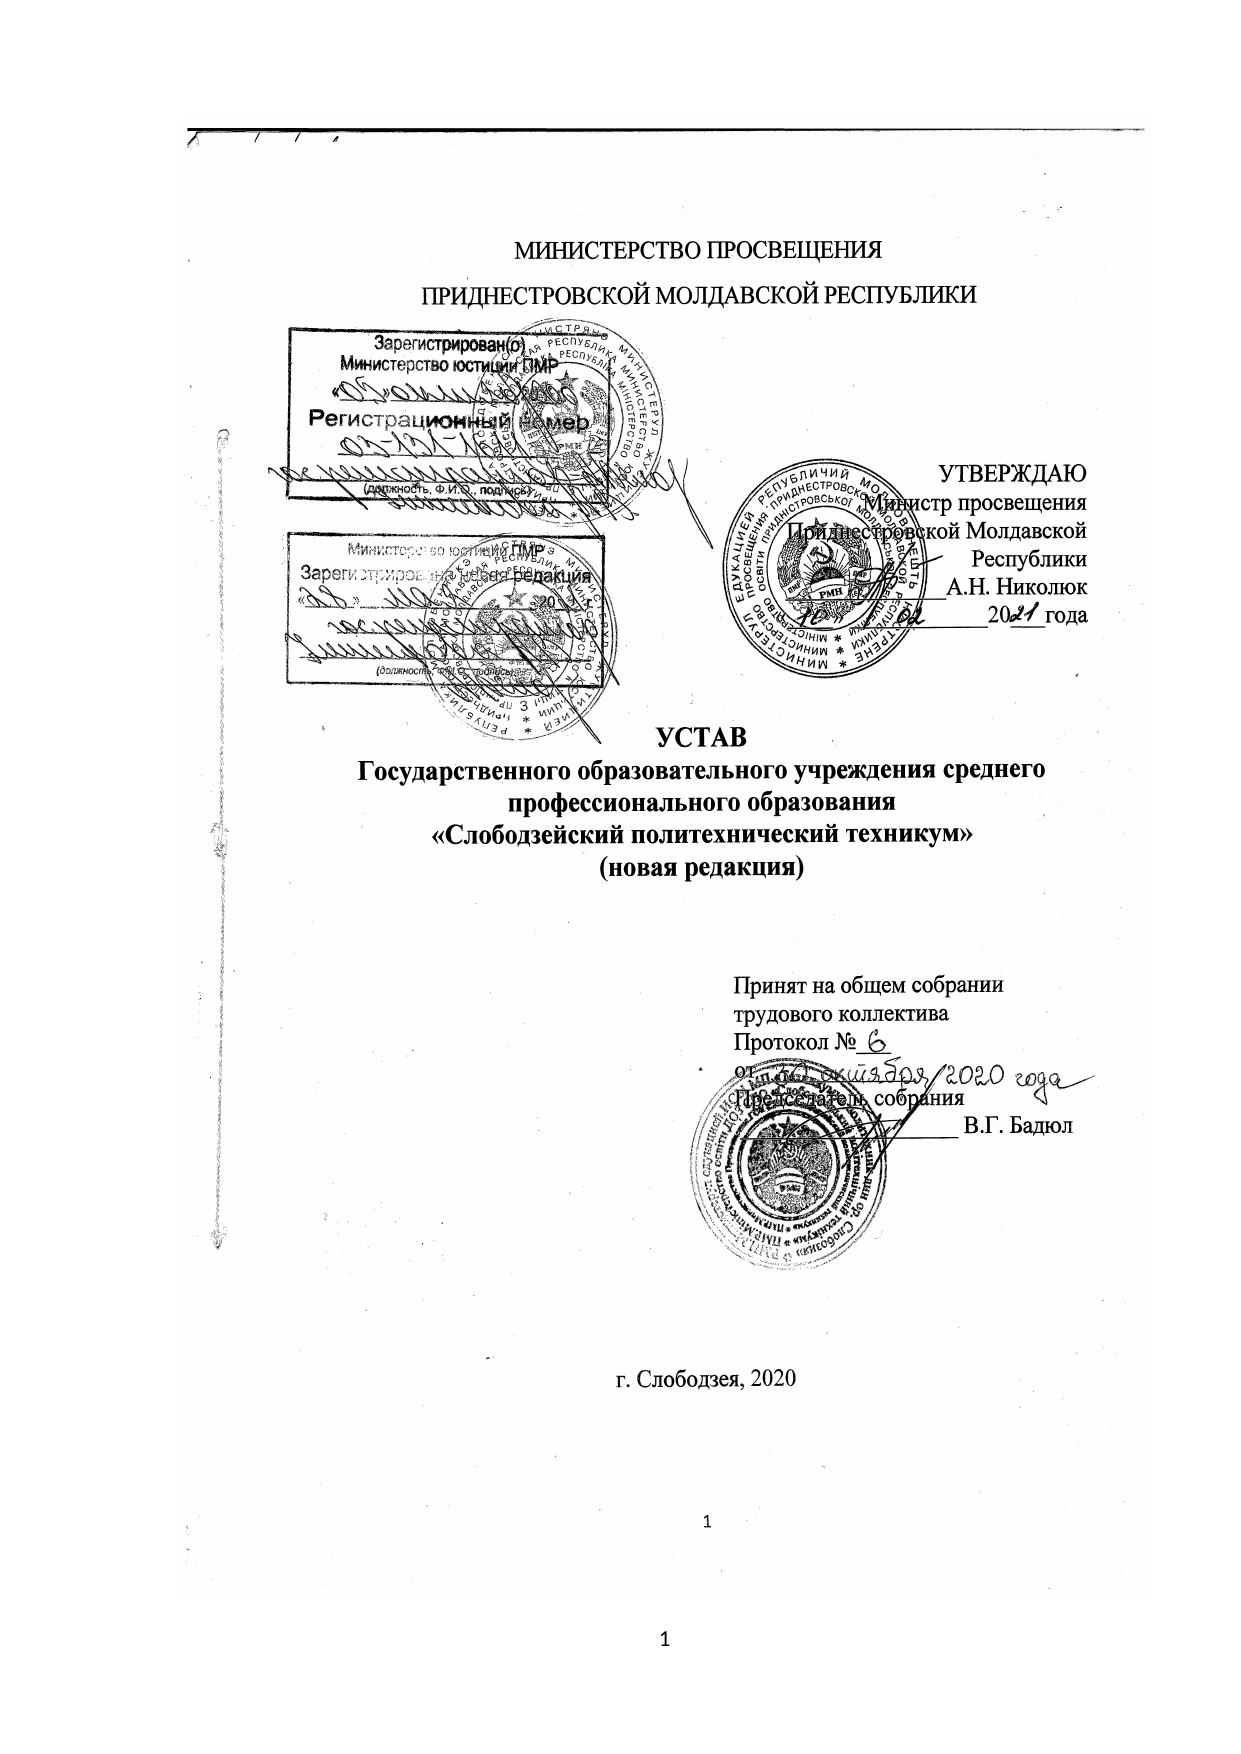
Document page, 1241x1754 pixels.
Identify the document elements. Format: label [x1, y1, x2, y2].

picture [177, 118, 1152, 1598]
